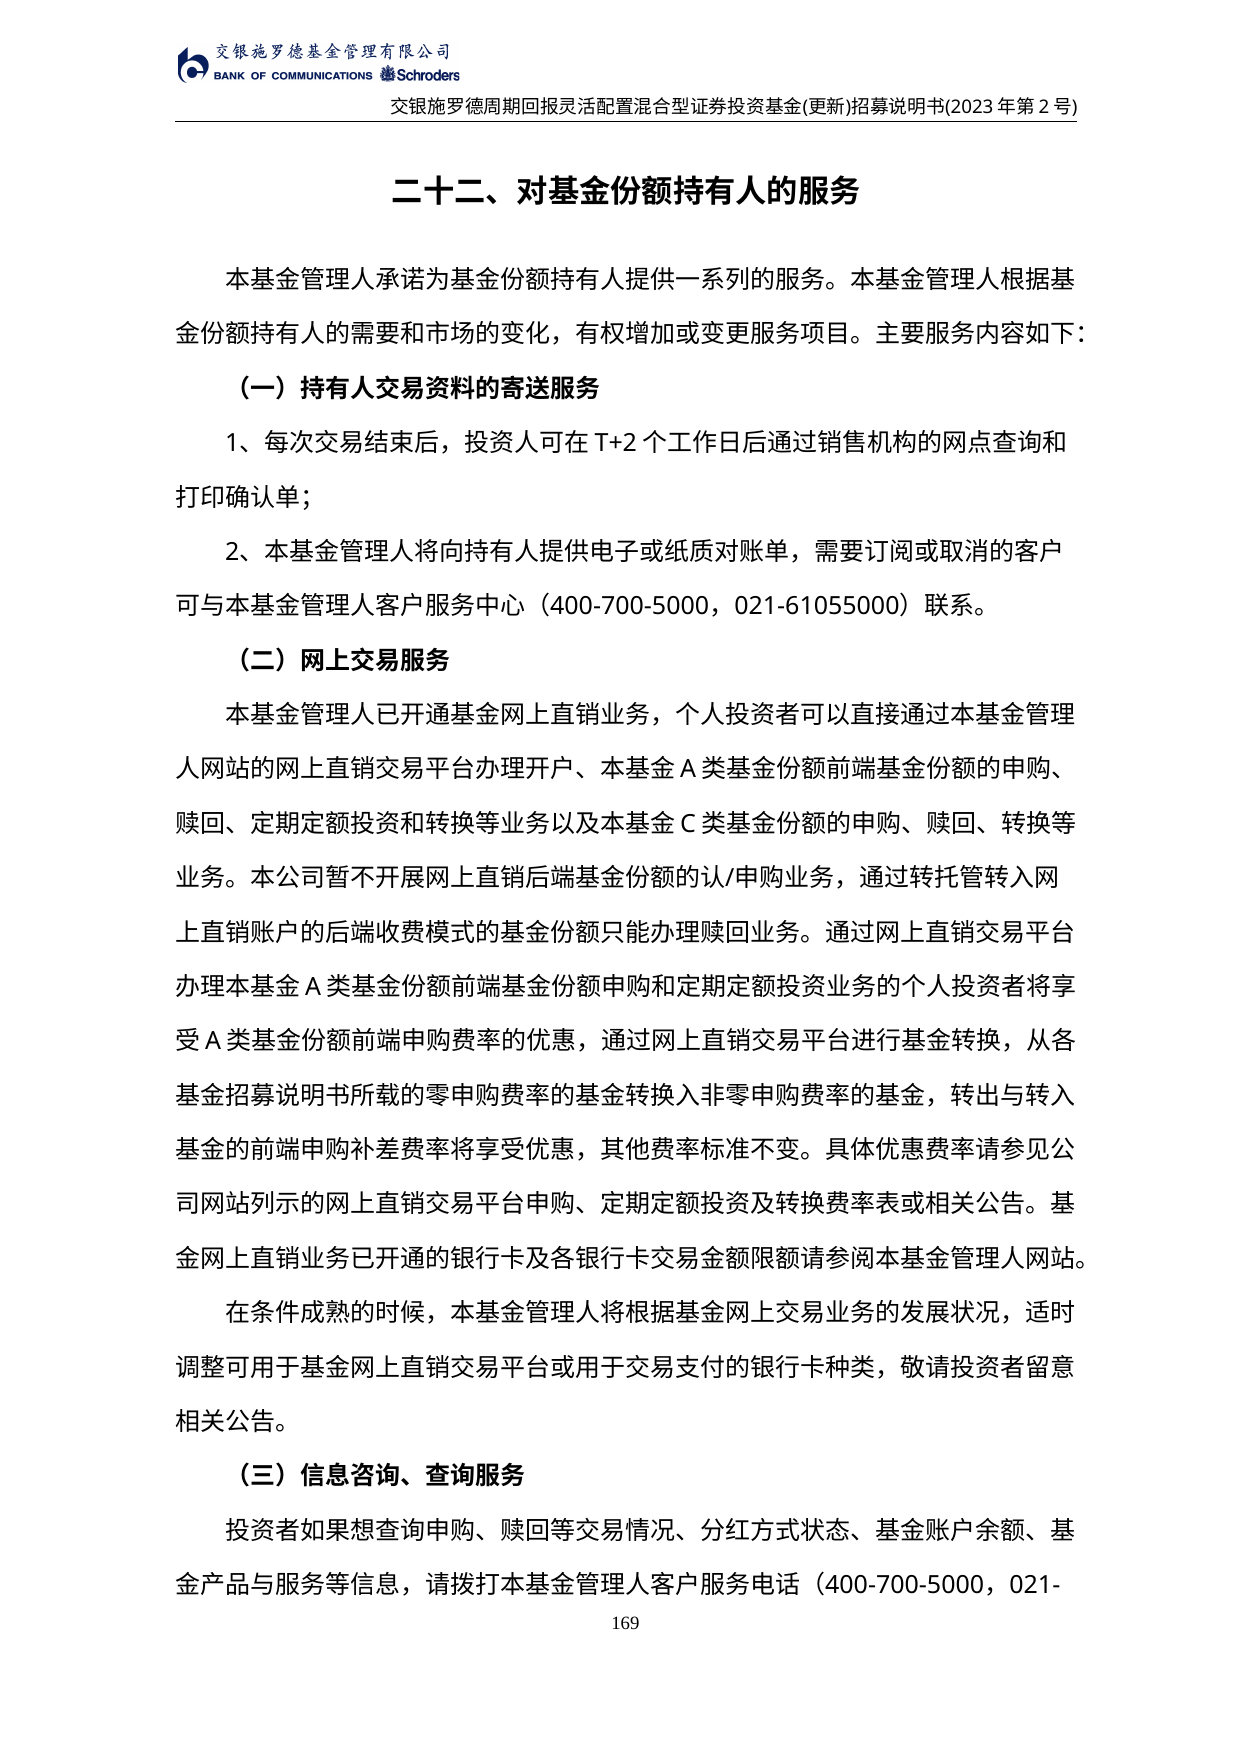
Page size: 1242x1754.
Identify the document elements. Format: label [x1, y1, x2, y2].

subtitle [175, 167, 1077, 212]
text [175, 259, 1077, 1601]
picture [178, 43, 460, 83]
